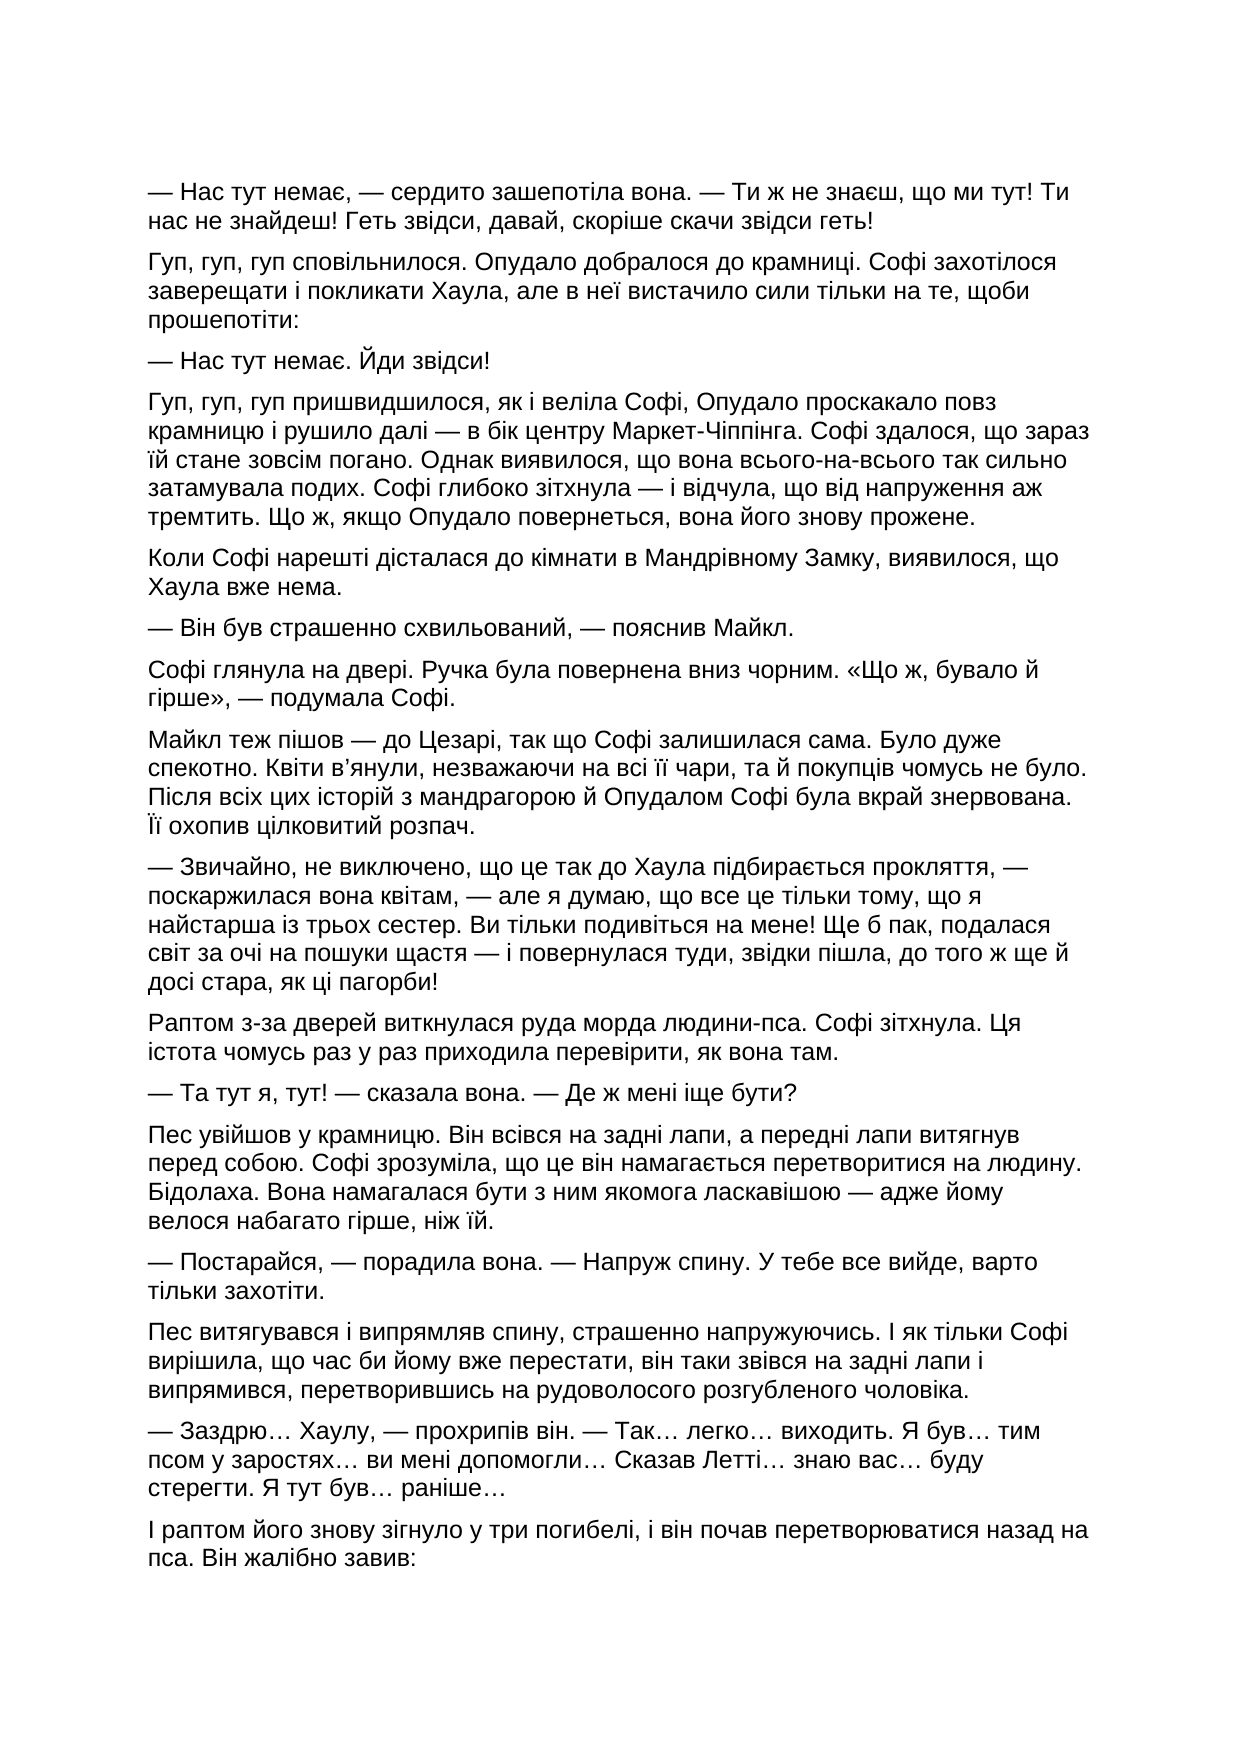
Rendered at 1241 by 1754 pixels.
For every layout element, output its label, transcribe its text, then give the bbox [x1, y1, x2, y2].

text Пес увійшов у крамницю. Він всівся на задні лапи, а передні лапи витягнув перед собою. Софі зрозуміла, що це він намагається перетворитися на людину. Бідолаха. Вона намагалася бути з ним якомога ласкавішою — адже йому велося набагато гірше, ніж їй. [148, 1120, 1092, 1235]
text І раптом його знову зігнуло у три погибелі, і він почав перетворюватися назад на пса. Він жалібно завив: [148, 1515, 1092, 1572]
text Коли Софі нарешті дісталася до кімнати в Мандрівному Замку, виявилося, що Хаула вже нема. [148, 543, 1092, 601]
text — Заздрю… Хаулу, — прохрипів він. — Так… легко… виходить. Я був… тим псом у заростях… ви мені допомогли… Сказав Летті… знаю вас… буду стерегти. Я тут був… раніше… [148, 1416, 1092, 1502]
text — Він був страшенно схвильований, — пояснив Майкл. [148, 613, 1092, 642]
text Софі глянула на двері. Ручка була повернена вниз чорним. «Що ж, бувало й гірше», — подумала Софі. [148, 655, 1092, 712]
text Гуп, гуп, гуп пришвидшилося, як і веліла Софі, Опудало проскакало повз крамницю і рушило далі — в бік центру Маркет-Чіппінга. Софі здалося, що зараз їй стане зовсім погано. Однак виявилося, що вона всього-на-всього так сильно затамувала подих. Софі глибоко зітхнула — і відчула, що від напруження аж тремтить. Що ж, якщо Опудало повернеться, вона його знову прожене. [148, 387, 1092, 531]
text — Нас тут немає. Йди звідси! [148, 346, 1092, 375]
text Майкл теж пішов — до Цезарі, так що Софі залишилася сама. Було дуже спекотно. Квіти в’янули, незважаючи на всі її чари, та й покупців чомусь не було. Після всіх цих історій з мандрагорою й Опудалом Софі була вкрай знервована. Її охопив цілковитий розпач. [148, 725, 1092, 840]
text Гуп, гуп, гуп сповільнилося. Опудало добралося до крамниці. Софі захотілося заверещати і покликати Хаула, але в неї вистачило сили тільки на те, щоби прошепотіти: [148, 247, 1092, 333]
text — Звичайно, не виключено, що це так до Хаула підбирається прокляття, — поскаржилася вона квітам, — але я думаю, що все це тільки тому, що я найстарша із трьох сестер. Ви тільки подивіться на мене! Ще б пак, подалася світ за очі на пошуки щастя — і повернулася туди, звідки пішла, до того ж ще й досі стара, як ці пагорби! [148, 852, 1092, 996]
text — Нас тут немає, — сердито зашепотіла вона. — Ти ж не знаєш, що ми тут! Ти нас не знайдеш! Геть звідси, давай, скоріше скачи звідси геть! [148, 177, 1092, 235]
text Пес витягувався і випрямляв спину, страшенно напружуючись. І як тільки Софі вирішила, що час би йому вже перестати, він таки звівся на задні лапи і випрямився, перетворившись на рудоволосого розгубленого чоловіка. [148, 1317, 1092, 1403]
text — Постарайся, — порадила вона. — Напруж спину. У тебе все вийде, варто тільки захотіти. [148, 1247, 1092, 1305]
text Раптом з-за дверей виткнулася руда морда людини-пса. Софі зітхнула. Ця істота чомусь раз у раз приходила перевірити, як вона там. [148, 1008, 1092, 1066]
text — Та тут я, тут! — сказала вона. — Де ж мені іще бути? [148, 1078, 1092, 1107]
